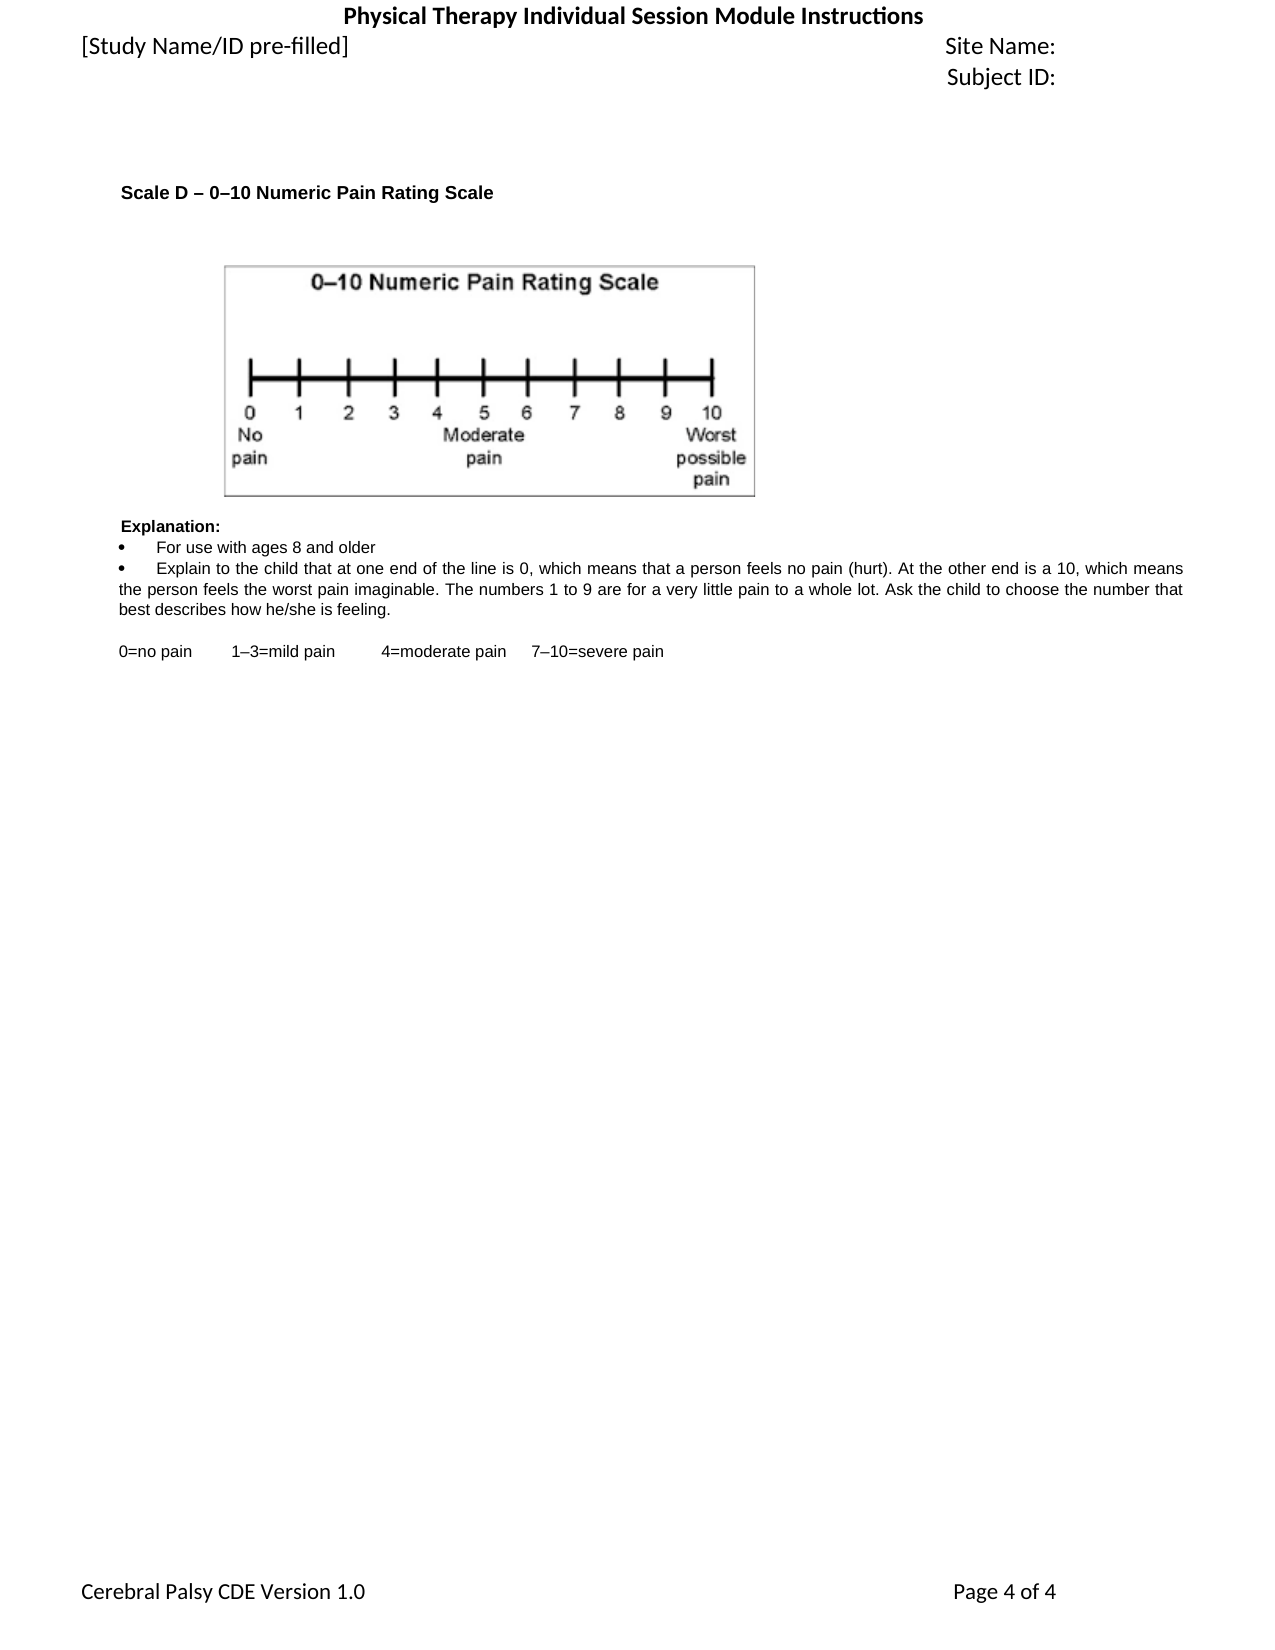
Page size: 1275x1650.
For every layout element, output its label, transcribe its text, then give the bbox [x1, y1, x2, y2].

text 0=no pain 1–3=mild pain 4=moderate pain 7–10=severe pain [118, 641, 1186, 662]
text Scale D – 0–10 Numeric Pain Rating Scale [121, 182, 1186, 203]
picture [223, 265, 756, 497]
list For use with ages 8 and older [118, 537, 1186, 557]
text Explanation: [121, 516, 1186, 537]
list Explain to the child that at one end of the line is 0, which means that a person feels no pain (hurt). At the other end is a 10, which means the person feels the worst pain imaginable. The numbers 1 to 9 are for a very little pain to a whole lot. Ask the child to choose the number that best describes how he/she is feeling. [118, 557, 1186, 620]
